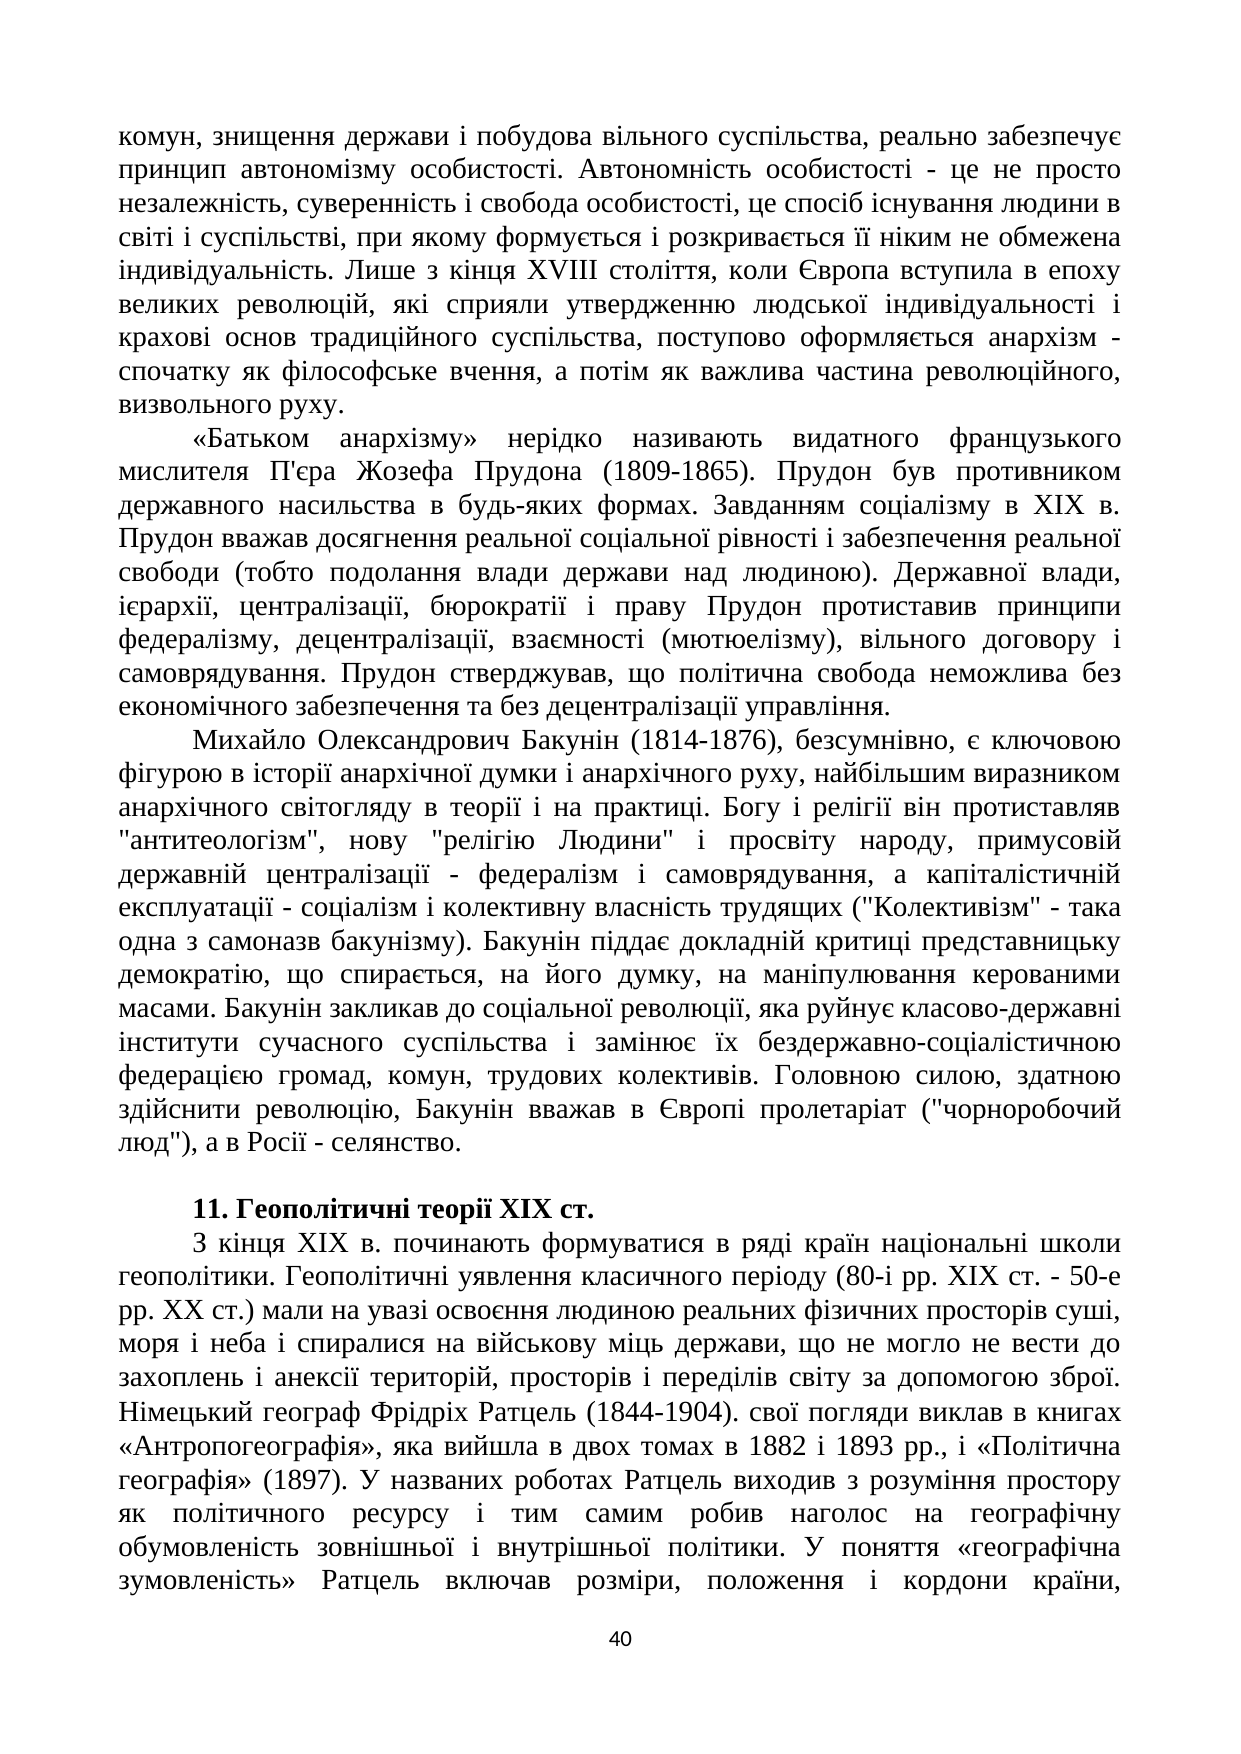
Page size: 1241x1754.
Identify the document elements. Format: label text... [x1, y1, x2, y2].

text Михайло Олександрович Бакунін (1814-1876), безсумнівно, є ключовою фігурою в історії анархічної думки і анархічного руху, найбільшим виразником анархічного світогляду в теорії і на практиці. Богу і релігії він протиставляв "антитеологізм", нову "релігію Людини" і просвіту народу, примусовій державній централізації - федералізм і самоврядування, а капіталістичній експлуатації - соціалізм і колективну власність трудящих ("Колективізм" - така одна з самоназв бакунізму). Бакунін піддає докладній критиці представницьку демократію, що спирається, на його думку, на маніпулювання керованими масами. Бакунін закликав до соціальної революції, яка руйнує класово-державні інститути сучасного суспільства і замінює їх бездержавно-соціалістичною федерацією громад, комун, трудових колективів. Головною силою, здатною здійснити революцію, Бакунін вважав в Європі пролетаріат ("чорноробочий люд"), а в Росії - селянство. [118, 722, 1122, 1158]
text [118, 118, 1122, 420]
text «Батьком анархізму» нерідко називають видатного французького мислителя П'єра Жозефа Прудона (1809-1865). Прудон був противником державного насильства в будь-яких формах. Завданням соціалізму в XIX в. Прудон вважав досягнення реальної соціальної рівності і забезпечення реальної свободи (тобто подолання влади держави над людиною). Державної влади, ієрархії, централізації, бюрократії і праву Прудон протиставив принципи федералізму, децентралізації, взаємності (мютюелізму), вільного договору і самоврядування. Прудон стверджував, що політична свобода неможлива без економічного забезпечення та без децентралізації управління. [118, 420, 1122, 722]
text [118, 1225, 1122, 1596]
text 11. Геополітичні теорії ХІХ ст. [118, 1191, 1122, 1225]
